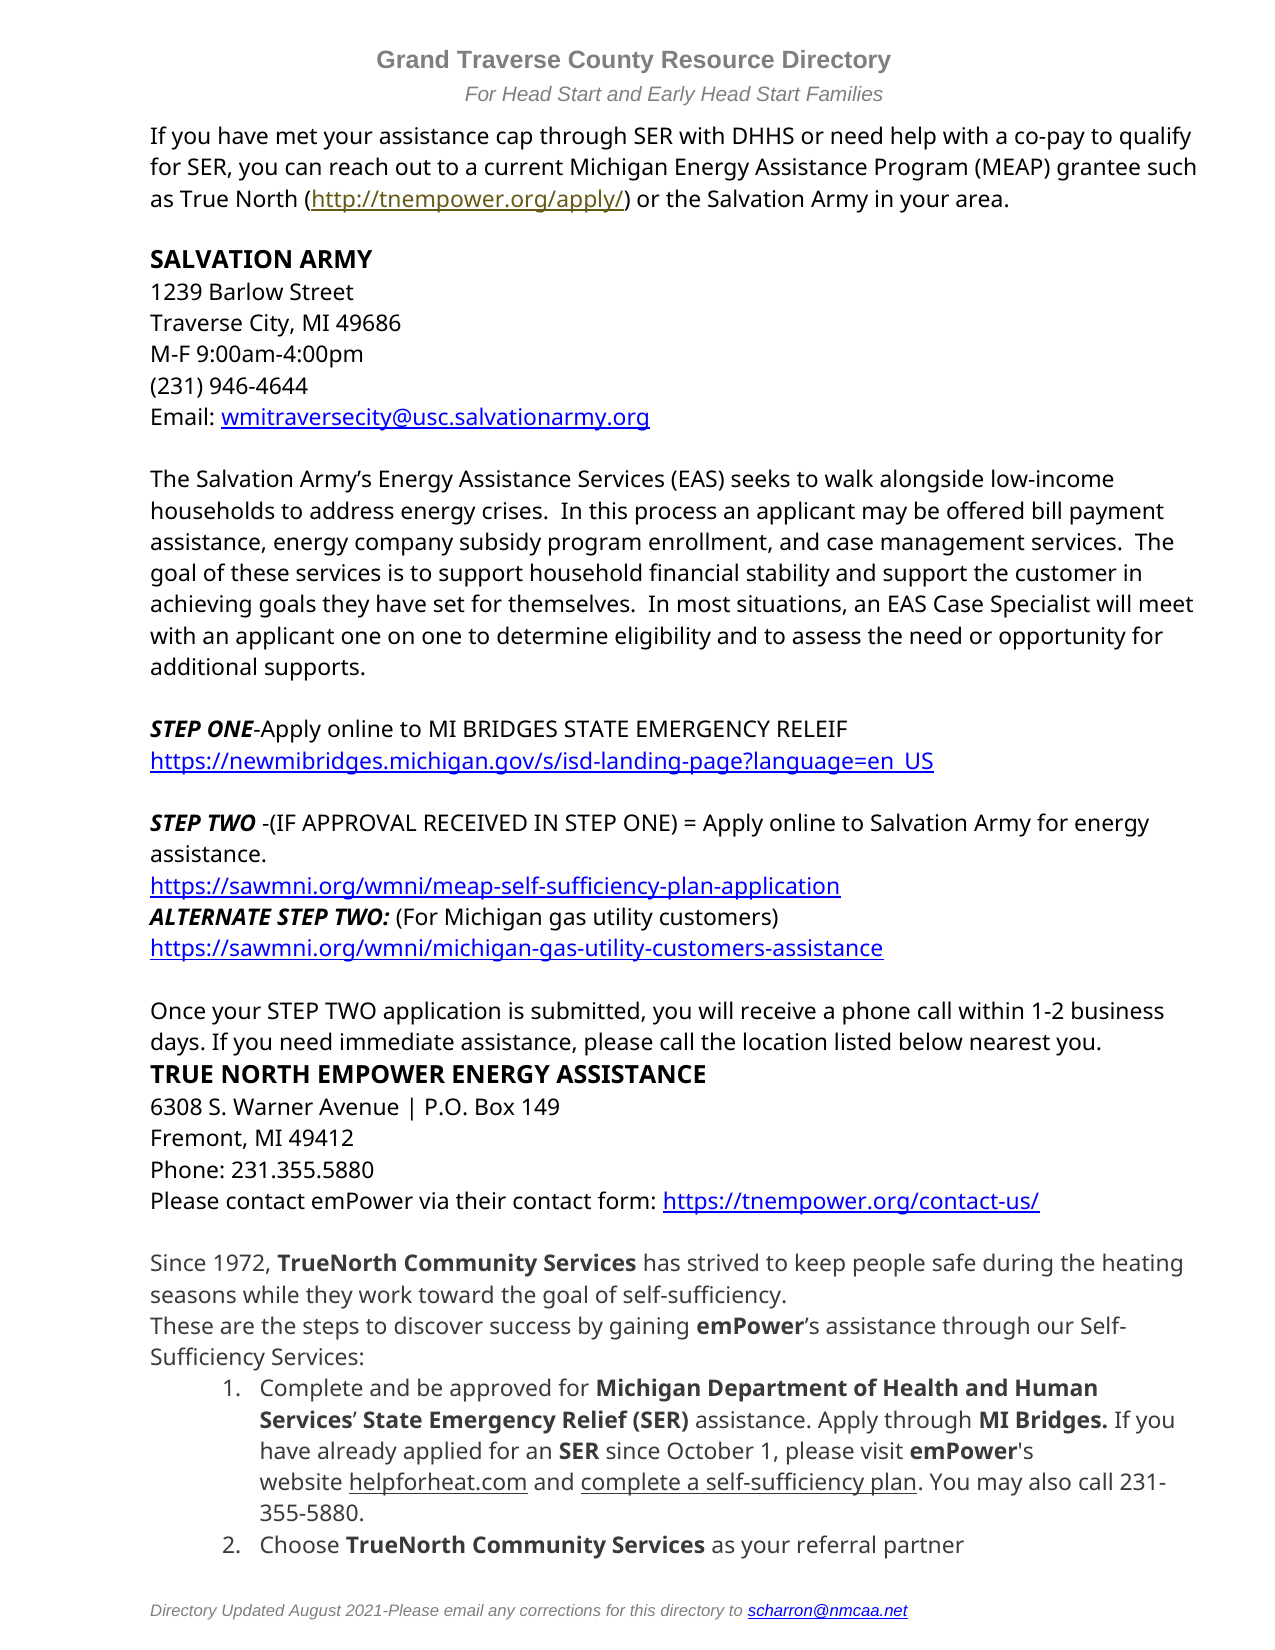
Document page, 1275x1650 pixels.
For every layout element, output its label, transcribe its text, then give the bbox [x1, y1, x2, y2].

text These are the steps to discover success by gaining emPower’s assistance through our Self-Sufficiency Services: [150, 1310, 1200, 1372]
text https://newmibridges.michigan.gov/s/isd-landing-page?language=en_US [150, 744, 1200, 776]
list Complete and be approved for Michigan Department of Health and Human Services’ State Emergency Relief (SER) assistance. Apply through MI Bridges. If you have already applied for an SER since October 1, please visit emPower's website helpforheat.com and complete a self-sufficiency plan. You may also call 231-355-5880. [222, 1372, 1200, 1529]
text Traverse City, MI 49686 [150, 307, 1200, 338]
list Choose TrueNorth Community Services as your referral partner [222, 1529, 1200, 1560]
text STEP TWO -(IF APPROVAL RECEIVED IN STEP ONE) = Apply online to Salvation Army for energy assistance. [150, 807, 1200, 869]
text 6308 S. Warner Avenue | P.O. Box 149 [150, 1091, 1200, 1122]
text (231) 946-4644 [150, 369, 1200, 401]
text ALTERNATE STEP TWO: (For Michigan gas utility customers) [150, 901, 1200, 932]
text Since 1972, TrueNorth Community Services has strived to keep people safe during the heating seasons while they work toward the goal of self-sufficiency. [150, 1247, 1200, 1310]
text SALVATION ARMY [150, 242, 1200, 276]
text Phone: 231.355.5880 [150, 1154, 1200, 1185]
text Once your STEP TWO application is submitted, you will receive a phone call within 1-2 business days. If you need immediate assistance, please call the location listed below nearest you. [150, 994, 1200, 1057]
text Fremont, MI 49412 [150, 1122, 1200, 1154]
text STEP ONE-Apply online to MI BRIDGES STATE EMERGENCY RELEIF [150, 713, 1200, 744]
text The Salvation Army’s Energy Assistance Services (EAS) seeks to walk alongside low-income households to address energy crises. In this process an applicant may be offered bill payment assistance, energy company subsidy program enrollment, and case management services. The goal of these services is to support household financial stability and support the customer in achieving goals they have set for themselves. In most situations, an EAS Case Specialist will meet with an applicant one on one to determine eligibility and to assess the need or opportunity for additional supports. [150, 463, 1200, 682]
text Please contact emPower via their contact form: https://tnempower.org/contact-us/ [150, 1185, 1200, 1216]
text M-F 9:00am-4:00pm [150, 338, 1200, 369]
text TRUE NORTH EMPOWER ENERGY ASSISTANCE [150, 1057, 1200, 1091]
text 1239 Barlow Street [150, 276, 1200, 307]
text https://sawmni.org/wmni/meap-self-sufficiency-plan-application [150, 869, 1200, 901]
text https://sawmni.org/wmni/michigan-gas-utility-customers-assistance [150, 932, 1200, 963]
text Email: wmitraversecity@usc.salvationarmy.org [150, 401, 1200, 432]
text If you have met your assistance cap through SER with DHHS or need help with a co-pay to qualify for SER, you can reach out to a current Michigan Energy Assistance Program (MEAP) grantee such as True North (http://tnempower.org/apply/) or the Salvation Army in your area. [150, 120, 1200, 214]
